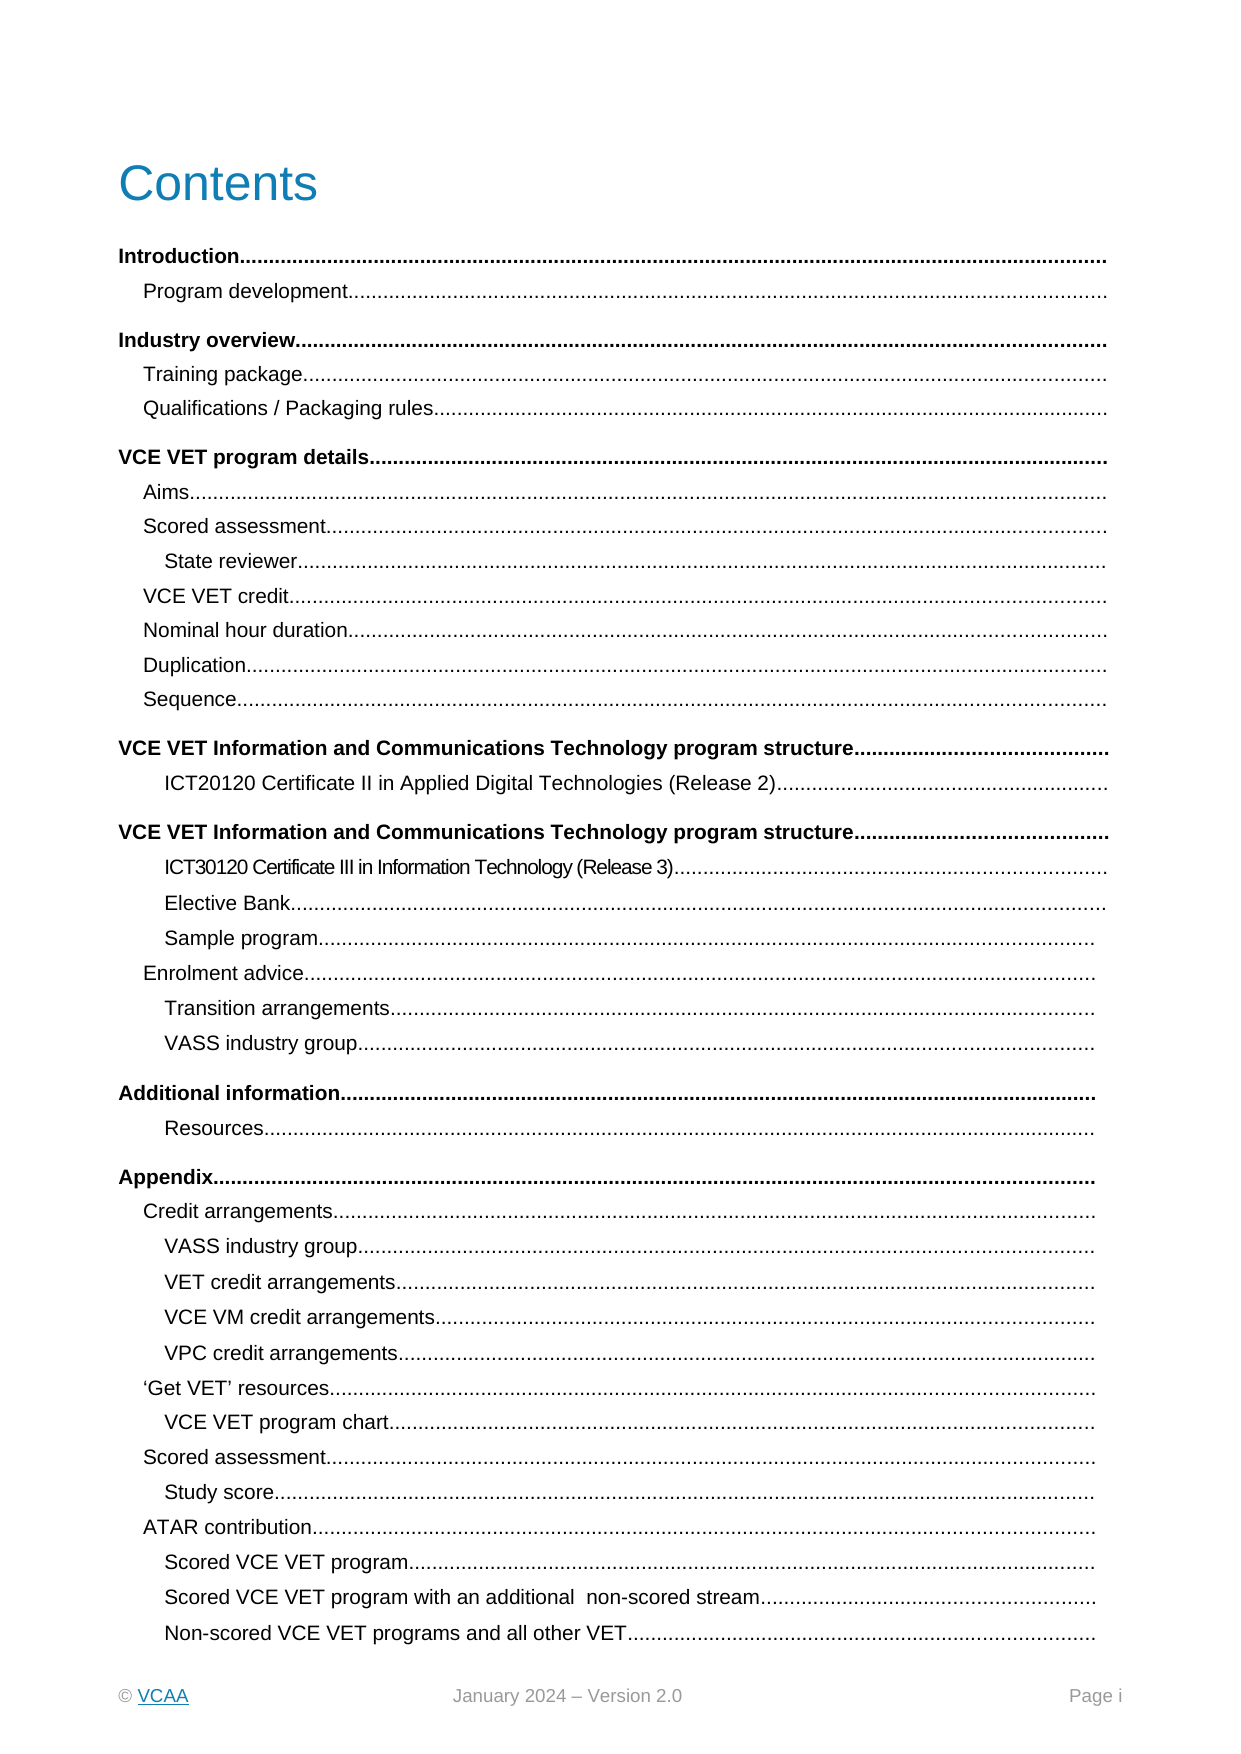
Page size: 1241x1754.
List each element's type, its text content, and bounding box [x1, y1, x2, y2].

text ‘Get VET’ resources 16 [143, 1375, 1063, 1399]
text Introduction 3 [118, 244, 1063, 268]
text ATAR contribution 17 [143, 1515, 1063, 1539]
text Duplication 5 [143, 652, 1063, 676]
text ICT30120 Certificate III in Information Technology (Release 3) 8 [164, 854, 1063, 879]
text Scored VCE VET program with an additional non-scored stream 18 [164, 1585, 1063, 1610]
text ICT20120 Certificate II in Applied Digital Technologies (Release 2) 6 [164, 770, 1063, 795]
text Study score 17 [164, 1479, 1063, 1504]
text VET credit arrangements 15 [164, 1269, 1063, 1294]
text Resources 12 [164, 1115, 1063, 1140]
text VCE VET program details 4 [118, 445, 1063, 469]
text State reviewer 4 [164, 548, 1063, 573]
text VASS industry group 12 [164, 1031, 1063, 1056]
text Additional information 12 [118, 1081, 1063, 1104]
text VASS industry group 13 [164, 1234, 1063, 1259]
text Credit arrangements 13 [143, 1199, 1063, 1223]
text Transition arrangements 12 [164, 995, 1063, 1020]
text Program development 3 [143, 278, 1063, 302]
text Qualifications / Packaging rules 3 [143, 396, 1063, 420]
text VCE VET Information and Communications Technology program structure 8 [118, 820, 1063, 844]
text Non-scored VCE VET programs and all other VET 18 [164, 1620, 1063, 1645]
text Appendix 13 [118, 1165, 1063, 1189]
text VPC credit arrangements 16 [164, 1340, 1063, 1365]
text Contents [118, 153, 1122, 211]
text Scored VCE VET program 18 [164, 1549, 1063, 1574]
text Nominal hour duration 5 [143, 618, 1063, 642]
text Elective Bank 8 [164, 890, 1063, 915]
text Enrolment advice 12 [143, 961, 1063, 985]
text Industry overview 3 [118, 327, 1063, 351]
text VCE VET Information and Communications Technology program structure 6 [118, 736, 1063, 760]
text VCE VM credit arrangements 16 [164, 1304, 1063, 1329]
text Training package 3 [143, 362, 1063, 386]
text Sample program 11 [164, 925, 1063, 950]
text Scored assessment 4 [143, 514, 1063, 538]
text Scored assessment 17 [143, 1445, 1063, 1469]
text Sequence 5 [143, 687, 1063, 711]
text Aims 4 [143, 479, 1063, 503]
text VCE VET credit 4 [143, 584, 1063, 608]
text VCE VET program chart 16 [164, 1410, 1063, 1435]
